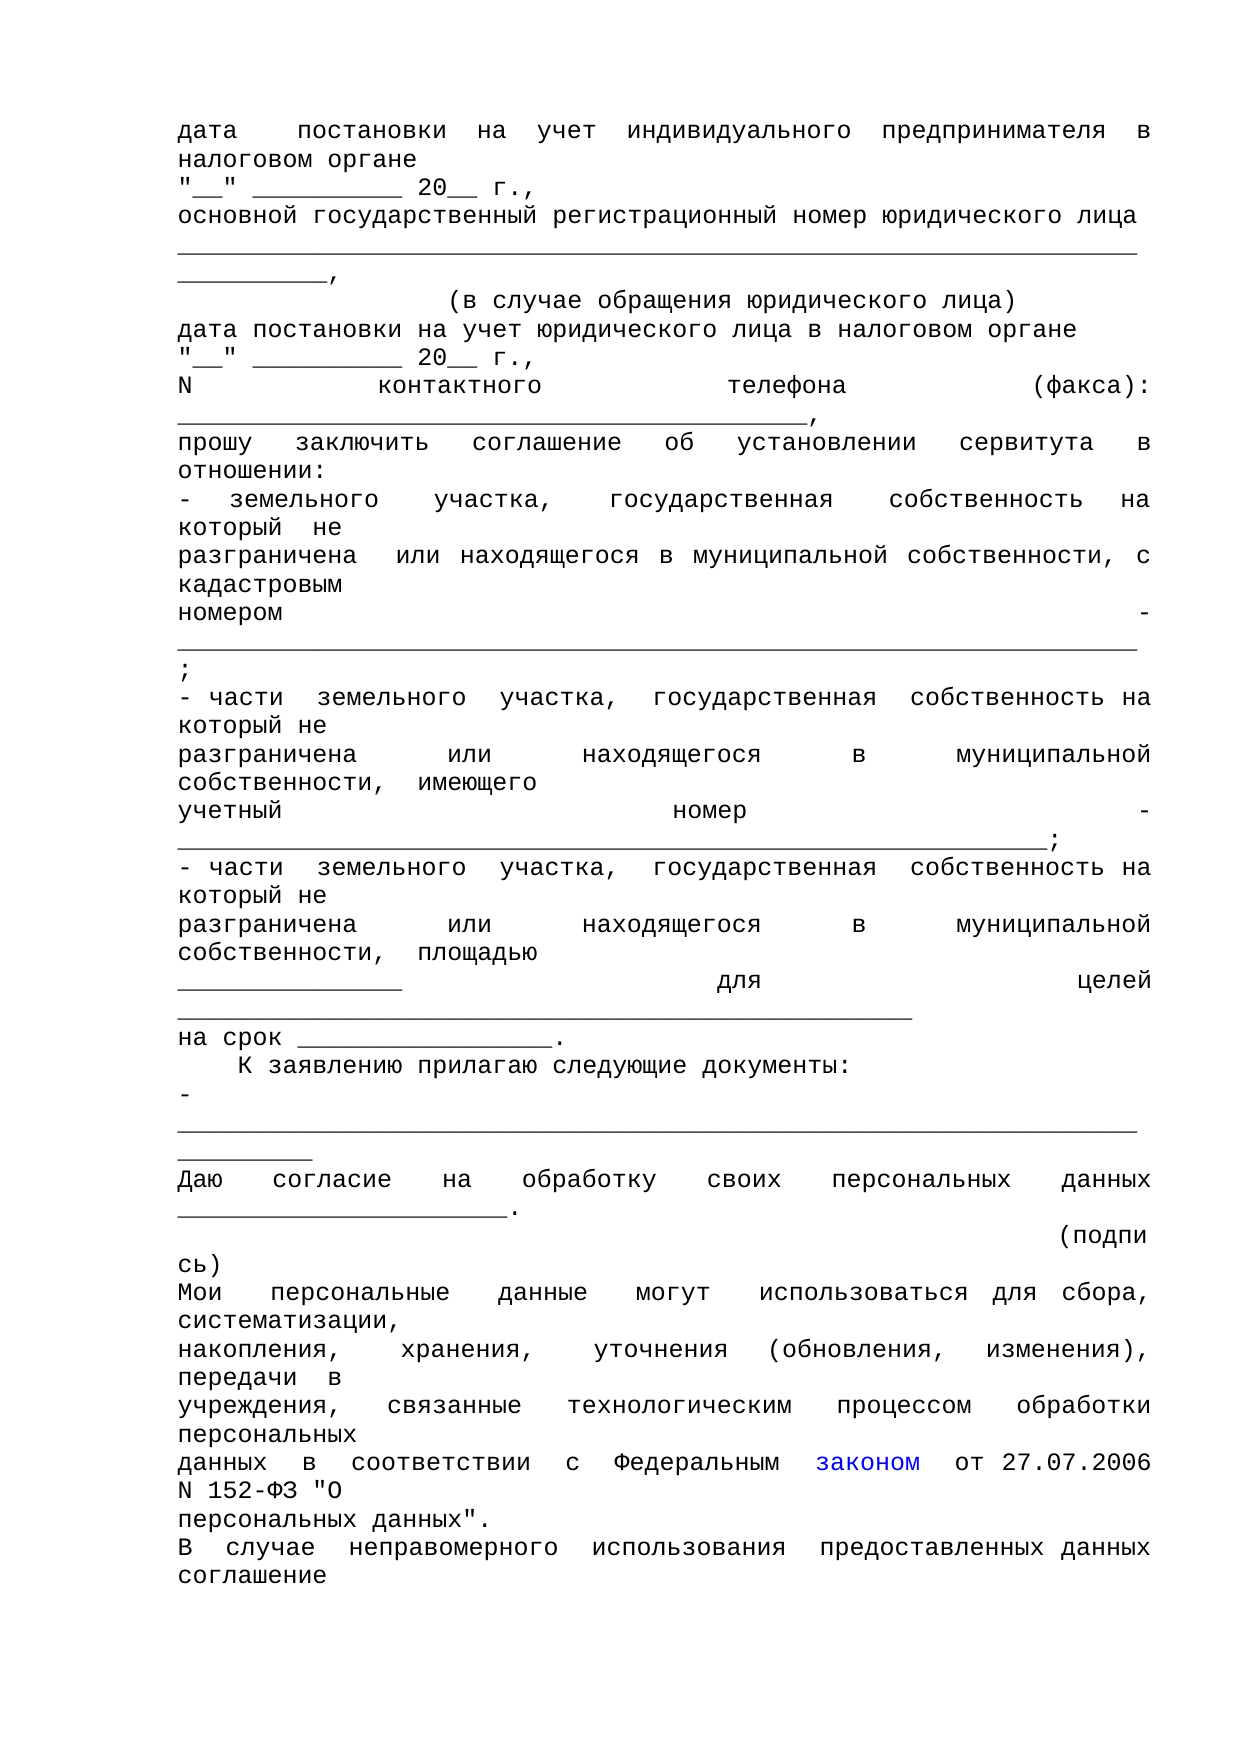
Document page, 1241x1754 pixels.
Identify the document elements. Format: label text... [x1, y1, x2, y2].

text дата постановки на учет индивидуального предпринимателя в налоговом органе [177, 118, 1152, 175]
text данных в соответствии с Федеральным законом от 27.07.2006 N 152-ФЗ "О [177, 1450, 1152, 1506]
text разграничена или находящегося в муниципальной собственности, с кадастровым [177, 543, 1152, 600]
text персональных данных". [177, 1506, 1152, 1535]
text учреждения, связанные технологическим процессом обработки персональных [177, 1393, 1152, 1450]
text _______________ для целей _________________________________________________ [177, 968, 1152, 1025]
text Мои персональные данные могут использоваться для сбора, систематизации, [177, 1280, 1152, 1336]
text дата постановки на учет юридического лица в налоговом органе [177, 316, 1152, 345]
text (подпись) [177, 1223, 1152, 1280]
text - части земельного участка, государственная собственность на который не [177, 855, 1152, 911]
text накопления, хранения, уточнения (обновления, изменения), передачи в [177, 1336, 1152, 1393]
text N контактного телефона (факса): __________________________________________, [177, 373, 1152, 430]
text основной государственный регистрационный номер юридического лица [177, 203, 1152, 231]
text - части земельного участка, государственная собственность на который не [177, 685, 1152, 741]
text разграничена или находящегося в муниципальной собственности, площадью [177, 911, 1152, 968]
text __________________________________________________________________________, [177, 231, 1152, 288]
text "__" __________ 20__ г., [177, 345, 1152, 373]
text Даю согласие на обработку своих персональных данных ______________________. [177, 1166, 1152, 1223]
text "__" __________ 20__ г., [177, 175, 1152, 203]
text (в случае обращения юридического лица) [177, 288, 1152, 316]
text - земельного участка, государственная собственность на который не [177, 486, 1152, 543]
text номером - ________________________________________________________________; [177, 600, 1152, 685]
text - _________________________________________________________________________ [177, 1081, 1152, 1166]
text учетный номер - __________________________________________________________; [177, 798, 1152, 855]
text К заявлению прилагаю следующие документы: [177, 1053, 1152, 1081]
text на срок _________________. [177, 1025, 1152, 1053]
text В случае неправомерного использования предоставленных данных соглашение [177, 1535, 1152, 1591]
text разграничена или находящегося в муниципальной собственности, имеющего [177, 741, 1152, 798]
text прошу заключить соглашение об установлении сервитута в отношении: [177, 430, 1152, 486]
